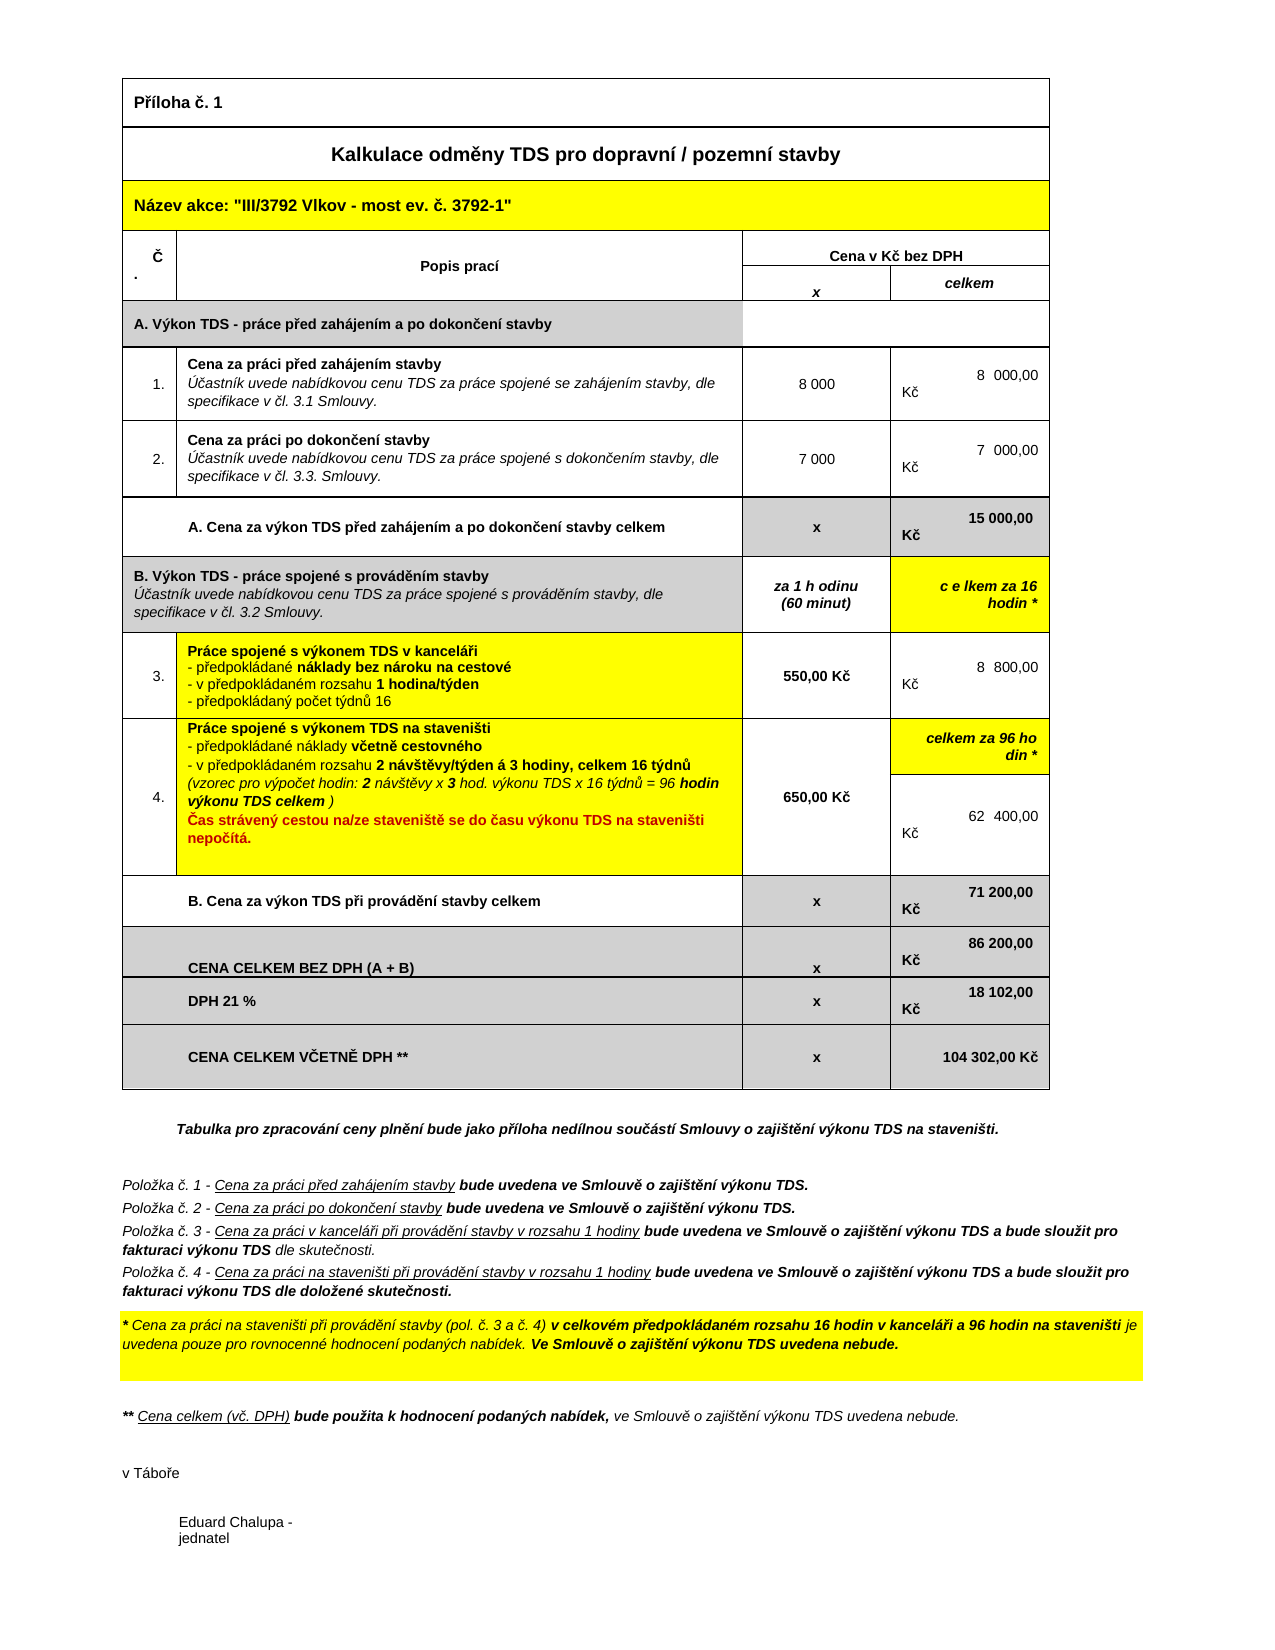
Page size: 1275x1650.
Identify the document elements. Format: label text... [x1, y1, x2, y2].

table_cell 15 000,00 Kč [891, 498, 1049, 556]
text Tabulka pro zpracování ceny plnění bude jako příloha nedílnou součástí Smlouvy o zajištění výkonu TDS na staveništi. [122, 1121, 1142, 1137]
table_cell 3. [123, 633, 176, 718]
table_cell [743, 301, 1049, 346]
table_cell 650,00 Kč [743, 719, 890, 875]
table_cell Název akce: "III/3792 Vlkov - most ev. č. 3792-1" [123, 181, 1049, 230]
text Položka č. 3 - Cena za práci v kanceláři při provádění stavby v rozsahu 1 hodiny bude uvedena ve Smlouvě o zajištění výkonu TDS a bude sloužit pro fakturaci výkonu TDS dle skutečnosti. [122, 1223, 1142, 1258]
table_cell Práce spojené s výkonem TDS na staveništi předpokládané náklady včetně cestovného v předpokládaném rozsahu 2 návštěvy/týden á 3 hodiny, celkem 16 týdnů (vzorec pro výpočet hodin: 2 návštěvy x 3 hod. výkonu TDS x 16 týdnů = 96 hodin výkonu TDS celkem ) Čas strávený cestou na/ze staveniště se do času výkonu TDS na staveništi nepočítá. [177, 719, 742, 875]
table_cell 4. [123, 719, 176, 875]
text v Táboře [122, 1464, 1142, 1481]
table_cell x [743, 1025, 890, 1088]
table_cell Kalkulace odměny TDS pro dopravní / pozemní stavby [123, 128, 1049, 180]
table_cell 8 800,00 Kč [891, 633, 1049, 718]
table_cell 18 102,00 Kč [891, 978, 1049, 1024]
text * Cena za práci na staveništi při provádění stavby (pol. č. 3 a č. 4) v celkovém předpokládaném rozsahu 16 hodin v kanceláři a 96 hodin na staveništi je uvedena pouze pro rovnocenné hodnocení podaných nabídek. Ve Smlouvě o zajištění výkonu TDS uvedena nebude. [122, 1313, 1142, 1380]
table_cell 8 000,00 Kč [891, 348, 1049, 420]
table_cell 550,00 Kč [743, 633, 890, 718]
text ** Cena celkem (vč. DPH) bude použita k hodnocení podaných nabídek, ve Smlouvě o zajištění výkonu TDS uvedena nebude. [122, 1408, 1142, 1425]
table_cell Práce spojené s výkonem TDS v kanceláři předpokládané náklady bez nároku na cestové v předpokládaném rozsahu 1 hodina/týden předpokládaný počet týdnů 16 [177, 633, 742, 718]
table_cell 7 000 [743, 421, 890, 496]
table_header Příloha č. 1 [123, 79, 1049, 126]
table_cell 2. [123, 421, 176, 496]
table_cell A. Cena za výkon TDS před zahájením a po dokončení stavby celkem [123, 498, 742, 556]
table_cell A. Výkon TDS - práce před zahájením a po dokončení stavby [123, 301, 743, 346]
table_cell celkem [891, 266, 1049, 300]
table_cell Popis prací [177, 231, 742, 300]
table_cell celkem za 96 ho din * [891, 719, 1049, 774]
table_cell x [743, 876, 890, 926]
table_cell CENA CELKEM VČETNĚ DPH ** [123, 1025, 742, 1088]
table_cell Cena za práci před zahájením stavby Účastník uvede nabídkovou cenu TDS za práce spojené se zahájením stavby, dle specifikace v čl. 3.1 Smlouvy. [177, 348, 742, 420]
table_cell Cena za práci po dokončení stavby Účastník uvede nabídkovou cenu TDS za práce spojené s dokončením stavby, dle specifikace v čl. 3.3. Smlouvy. [177, 421, 742, 496]
table_cell 86 200,00 Kč [891, 927, 1049, 976]
table_cell 71 200,00 Kč [891, 876, 1049, 926]
table_cell DPH 21 % [123, 978, 742, 1024]
table_cell 7 000,00 Kč [891, 421, 1049, 496]
table_cell Č. [123, 231, 176, 300]
table_cell x [743, 978, 890, 1024]
text Položka č. 2 - Cena za práci po dokončení stavby bude uvedena ve Smlouvě o zajištění výkonu TDS. [122, 1200, 1142, 1217]
table_cell 104 302,00 Kč [891, 1025, 1049, 1088]
table_cell B. Cena za výkon TDS při provádění stavby celkem [123, 876, 742, 926]
text Položka č. 1 - Cena za práci před zahájením stavby bude uvedena ve Smlouvě o zajištění výkonu TDS. [122, 1177, 1142, 1194]
table_cell x [743, 927, 890, 976]
table_cell Cena v Kč bez DPH [743, 231, 1049, 265]
table_cell 62 400,00 Kč [891, 775, 1049, 875]
table_cell za 1 h odinu (60 minut) [743, 557, 890, 632]
text Položka č. 4 - Cena za práci na staveništi při provádění stavby v rozsahu 1 hodiny bude uvedena ve Smlouvě o zajištění výkonu TDS a bude sloužit pro fakturaci výkonu TDS dle doložené skutečnosti. [122, 1264, 1142, 1299]
table_cell B. Výkon TDS - práce spojené s prováděním stavby Účastník uvede nabídkovou cenu TDS za práce spojené s prováděním stavby, dle specifikace v čl. 3.2 Smlouvy. [123, 557, 742, 632]
table_cell c e lkem za 16 hodin * [891, 557, 1049, 632]
table_cell 1. [123, 348, 176, 420]
table_cell CENA CELKEM BEZ DPH (A + B) [123, 927, 742, 976]
table_cell 8 000 [743, 348, 890, 420]
table_cell x [743, 266, 890, 300]
table_cell x [743, 498, 890, 556]
